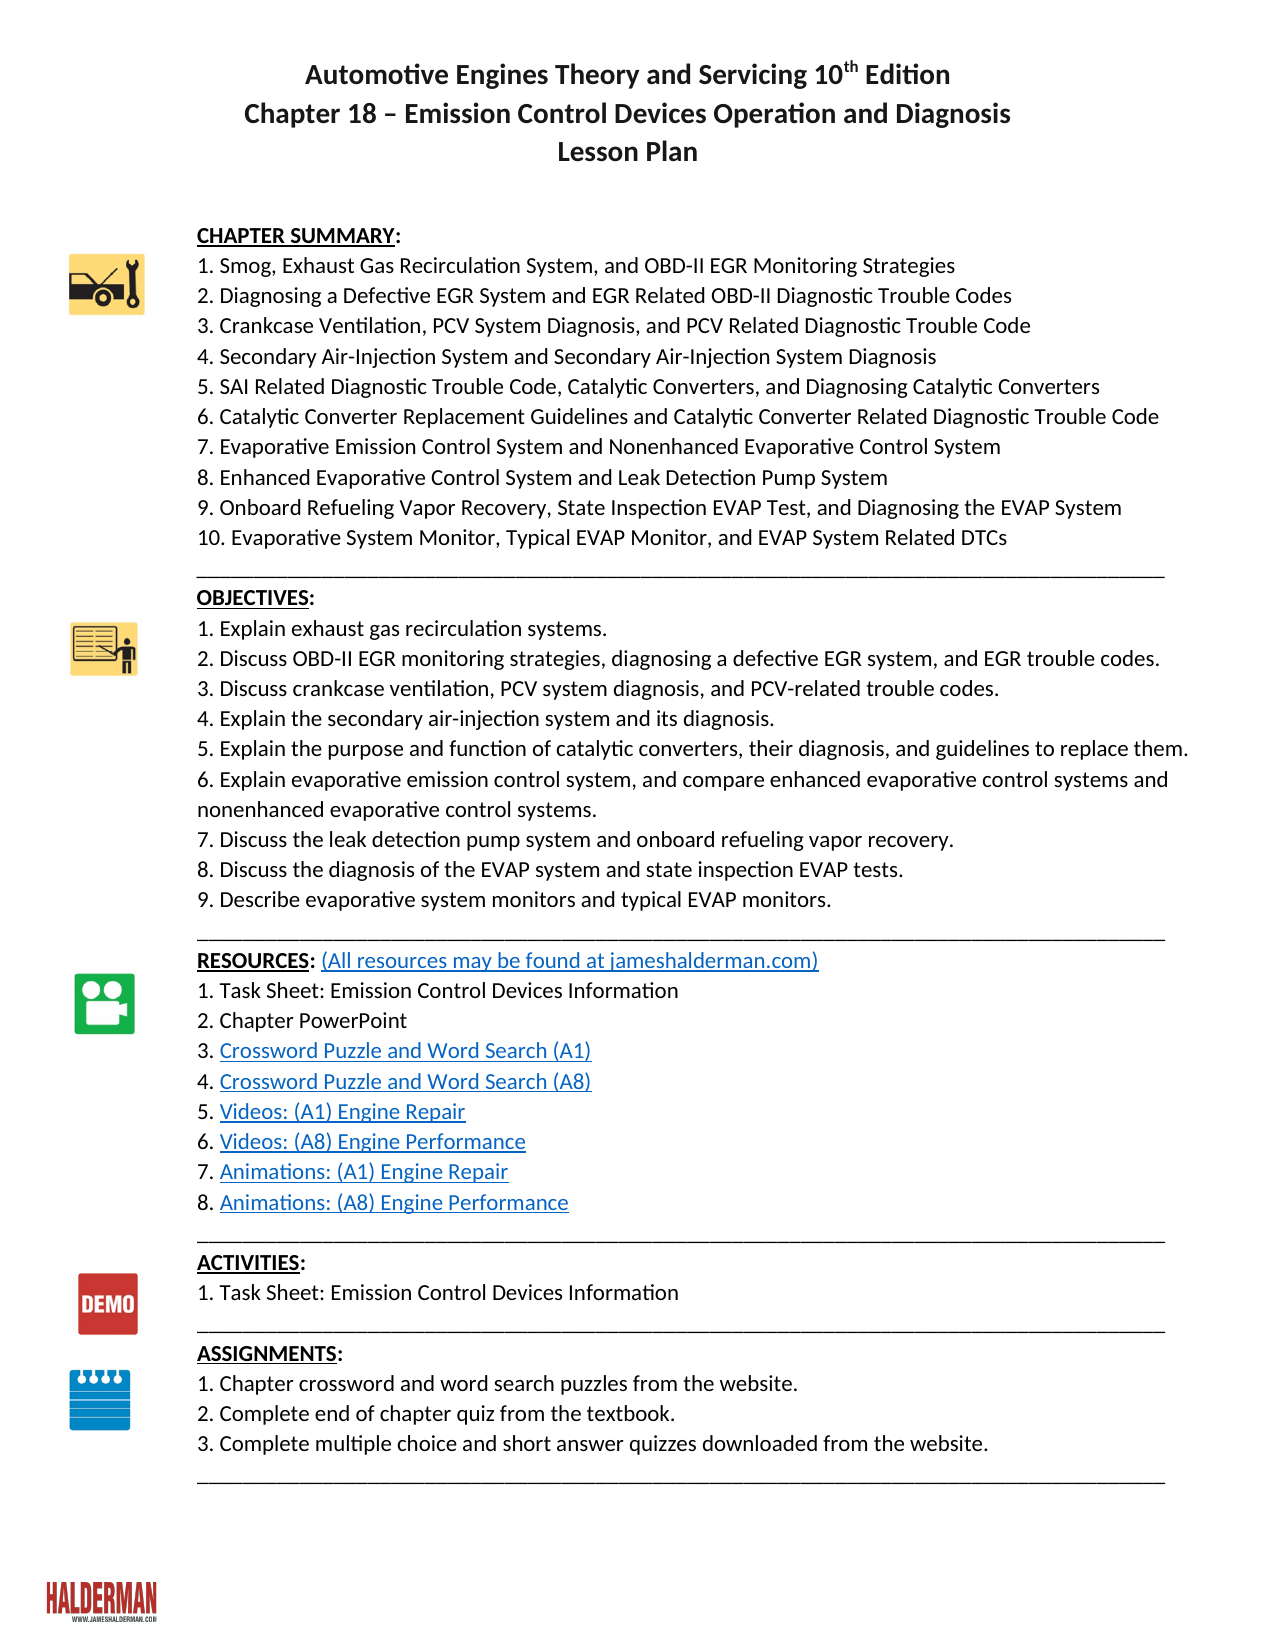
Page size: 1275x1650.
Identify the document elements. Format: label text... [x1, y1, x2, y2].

text _____________________________________________________________________________________ [196, 553, 1209, 581]
text 4. Crossword Puzzle and Word Search (A8) [197, 1067, 1209, 1095]
text 3. Complete multiple choice and short answer quizzes downloaded from the website. [197, 1429, 1209, 1457]
picture [65, 617, 142, 680]
text Chapter 18 – Emission Control Devices Operation and Diagnosis [150, 95, 1106, 130]
text 2. Complete end of chapter quiz from the textbook. [197, 1399, 1209, 1427]
text 3. Crankcase Ventilation, PCV System Diagnosis, and PCV Related Diagnostic Trouble Code [197, 312, 1209, 340]
text 2. Chapter PowerPoint [197, 1006, 1209, 1034]
text 6. Catalytic Converter Replacement Guidelines and Catalytic Converter Related Diagnostic Trouble Code [197, 402, 1209, 430]
text CHAPTER SUMMARY: [197, 221, 1209, 249]
text ACTIVITIES: [197, 1248, 1209, 1276]
text 1. Explain exhaust gas recirculation systems. [197, 614, 1209, 642]
text OBJECTIVES: [196, 583, 1209, 612]
text 7. Discuss the leak detection pump system and onboard refueling vapor recovery. [197, 825, 1209, 853]
picture [65, 250, 148, 319]
picture [65, 1366, 132, 1432]
text 6. Explain evaporative emission control system, and compare enhanced evaporative control systems and nonenhanced evaporative control systems. [197, 765, 1209, 823]
text 7. Evaporative Emission Control System and Nonenhanced Evaporative Control System [197, 432, 1209, 461]
text 9. Onboard Refueling Vapor Recovery, State Inspection EVAP Test, and Diagnosing the EVAP System [197, 493, 1209, 521]
text 2. Diagnosing a Defective EGR System and EGR Related OBD-II Diagnostic Trouble Codes [197, 281, 1209, 309]
text 5. Explain the purpose and function of catalytic converters, their diagnosis, and guidelines to replace them. [197, 734, 1209, 763]
picture [46, 1582, 157, 1622]
text ASSIGNMENTS: [197, 1339, 1209, 1367]
text 4. Secondary Air-Injection System and Secondary Air-Injection System Diagnosis [197, 342, 1209, 370]
text 9. Describe evaporative system monitors and typical EVAP monitors. [197, 886, 1209, 914]
text Automotive Engines Theory and Servicing 10th Edition [150, 56, 1106, 92]
text 2. Discuss OBD-II EGR monitoring strategies, diagnosing a defective EGR system, and EGR trouble codes. [197, 644, 1209, 672]
text 6. Videos: (A8) Engine Performance [197, 1127, 1209, 1155]
text 1. Task Sheet: Emission Control Devices Information [197, 976, 1209, 1004]
text _____________________________________________________________________________________ [197, 1459, 1209, 1488]
picture [74, 1270, 142, 1338]
text 1. Chapter crossword and word search puzzles from the website. [197, 1369, 1209, 1397]
text 8. Discuss the diagnosis of the EVAP system and state inspection EVAP tests. [197, 855, 1209, 883]
text 7. Animations: (A1) Engine Repair [197, 1157, 1209, 1186]
text _____________________________________________________________________________________ [197, 1308, 1209, 1337]
picture [70, 970, 137, 1037]
text 8. Animations: (A8) Engine Performance [197, 1188, 1209, 1216]
text RESOURCES: (All resources may be found at jameshalderman.com) [197, 946, 1209, 974]
text 4. Explain the secondary air-injection system and its diagnosis. [197, 704, 1209, 732]
text Lesson Plan [150, 133, 1106, 169]
text _____________________________________________________________________________________ [197, 1218, 1209, 1246]
text 10. Evaporative System Monitor, Typical EVAP Monitor, and EVAP System Related DTCs [197, 523, 1209, 551]
text 1. Smog, Exhaust Gas Recirculation System, and OBD-II EGR Monitoring Strategies [197, 251, 1209, 279]
text _____________________________________________________________________________________ [197, 916, 1209, 944]
text 3. Discuss crankcase ventilation, PCV system diagnosis, and PCV-related trouble codes. [197, 674, 1209, 702]
text 5. SAI Related Diagnostic Trouble Code, Catalytic Converters, and Diagnosing Catalytic Converters [197, 372, 1209, 400]
text 1. Task Sheet: Emission Control Devices Information [197, 1278, 1209, 1306]
text 8. Enhanced Evaporative Control System and Leak Detection Pump System [197, 463, 1209, 491]
text 3. Crossword Puzzle and Word Search (A1) [197, 1037, 1209, 1065]
text 5. Videos: (A1) Engine Repair [197, 1097, 1209, 1125]
